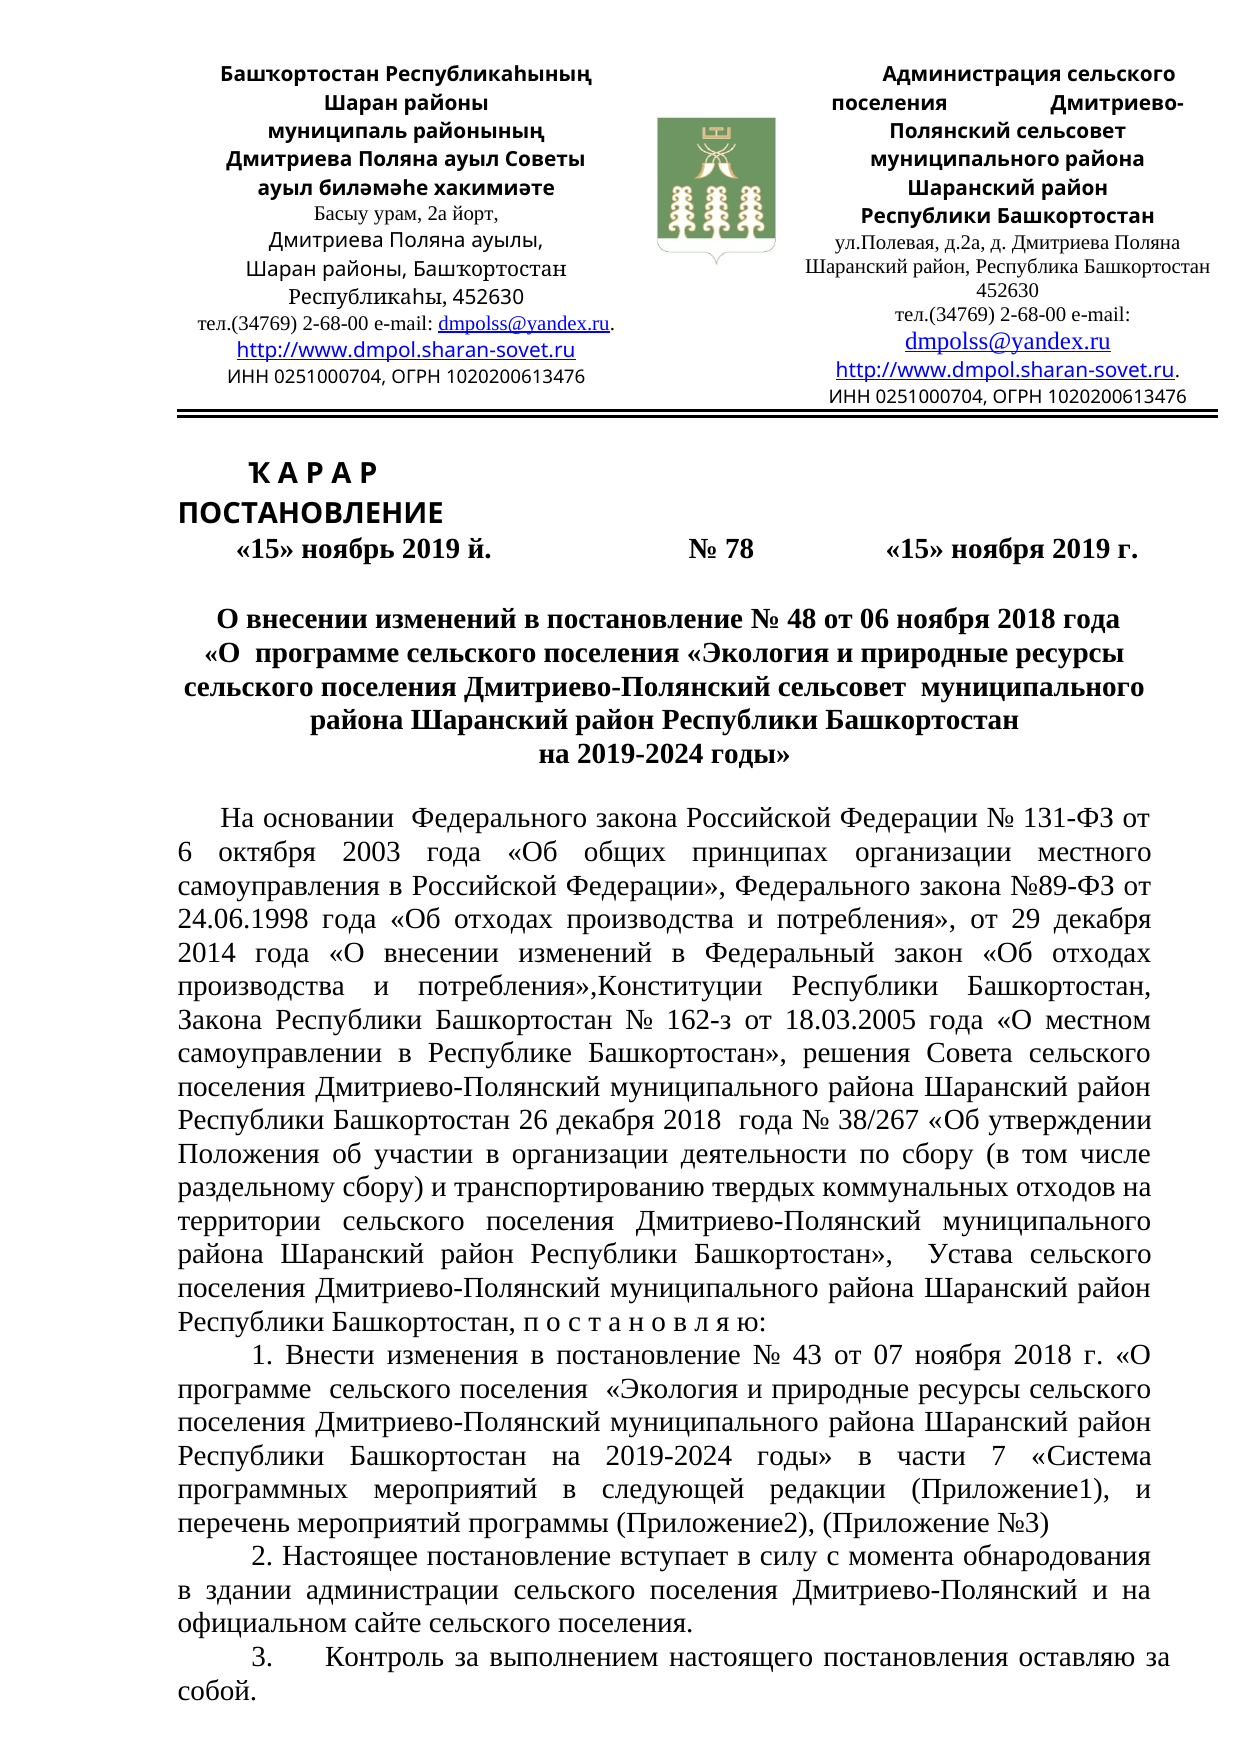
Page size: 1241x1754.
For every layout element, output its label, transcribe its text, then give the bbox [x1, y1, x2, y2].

text 1. Внести изменения в постановление № 43 от 07 ноября 2018 г. «О программе сельского поселения «Экология и природные ресурсы сельского поселения Дмитриево-Полянский муниципального района Шаранский район Республики Башкортостан на 2019-2024 годы» в части 7 «Система программных мероприятий в следующей редакции (Приложение1), и перечень мероприятий программы (Приложение2), (Приложение №3) [177, 1337, 1152, 1538]
table_header Башҡортостан Республикаһының Шаран районы муниципаль районының Дмитриева Поляна ауыл Советы ауыл биләмәһе хакимиәте Басыу урам, 2а йорт, Дмитриева Поляна ауылы, Шаран районы, Башҡортостан Республикаһы, 452630 тел.(34769) 2-68-00 e-mail: dmpolss@yandex.ru. http://www.dmpol.sharan-sovet.ru ИНН 0251000704, ОГРН 1020200613476 [177, 59, 635, 409]
picture [655, 116, 777, 266]
table_header [635, 59, 797, 409]
text На основании Федерального закона Российской Федерации № 131-ФЗ от 6 октября 2003 года «Об общих принципах организации местного самоуправления в Российской Федерации», Федерального закона №89-ФЗ от 24.06.1998 года «Об отходах производства и потребления», от 29 декабря 2014 года «О внесении изменений в Федеральный закон «Об отходах производства и потребления»,Конституции Республики Башкортостан, Закона Республики Башкортостан № 162-з от 18.03.2005 года «О местном самоуправлении в Республике Башкортостан», решения Совета сельского поселения Дмитриево-Полянский муниципального района Шаранский район Республики Башкортостан 26 декабря 2018 года № 38/267 «Об утверждении Положения об участии в организации деятельности по сбору (в том числе раздельному сбору) и транспортированию твердых коммунальных отходов на территории сельского поселения Дмитриево-Полянский муниципального района Шаранский район Республики Башкортостан», Устава сельского поселения Дмитриево-Полянский муниципального района Шаранский район Республики Башкортостан, п о с т а н о в л я ю: [177, 801, 1152, 1337]
table_header Администрация сельского поселения Дмитриево-Полянский сельсовет муниципального района Шаранский район Республики Башкортостан ул.Полевая, д.2а, д. Дмитриева Поляна Шаранский район, Республика Башкортостан 452630 тел.(34769) 2-68-00 e-mail: dmpolss@yandex.ru http://www.dmpol.sharan-sovet.ru. ИНН 0251000704, ОГРН 1020200613476 [797, 59, 1218, 409]
title О внесении изменений в постановление № 48 от 06 ноября 2018 года [177, 602, 1152, 635]
text «15» ноябрь 2019 й. № 78 «15» ноября 2019 г. [177, 532, 1152, 565]
title на 2019-2024 годы» [177, 736, 1152, 769]
text 2. Настоящее постановление вступает в силу с момента обнародования в здании администрации сельского поселения Дмитриево-Полянский и на официальном сайте сельского поселения. [177, 1538, 1152, 1639]
text Ҡ А Р А Р ПОСТАНОВЛЕНИЕ [177, 452, 1152, 532]
title «О программе сельского поселения «Экология и природные ресурсы сельского поселения Дмитриево-Полянский сельсовет муниципального района Шаранский район Республики Башкортостан [177, 635, 1152, 736]
title Контроль за выполнением настоящего постановления оставляю за собой. [177, 1639, 1171, 1706]
